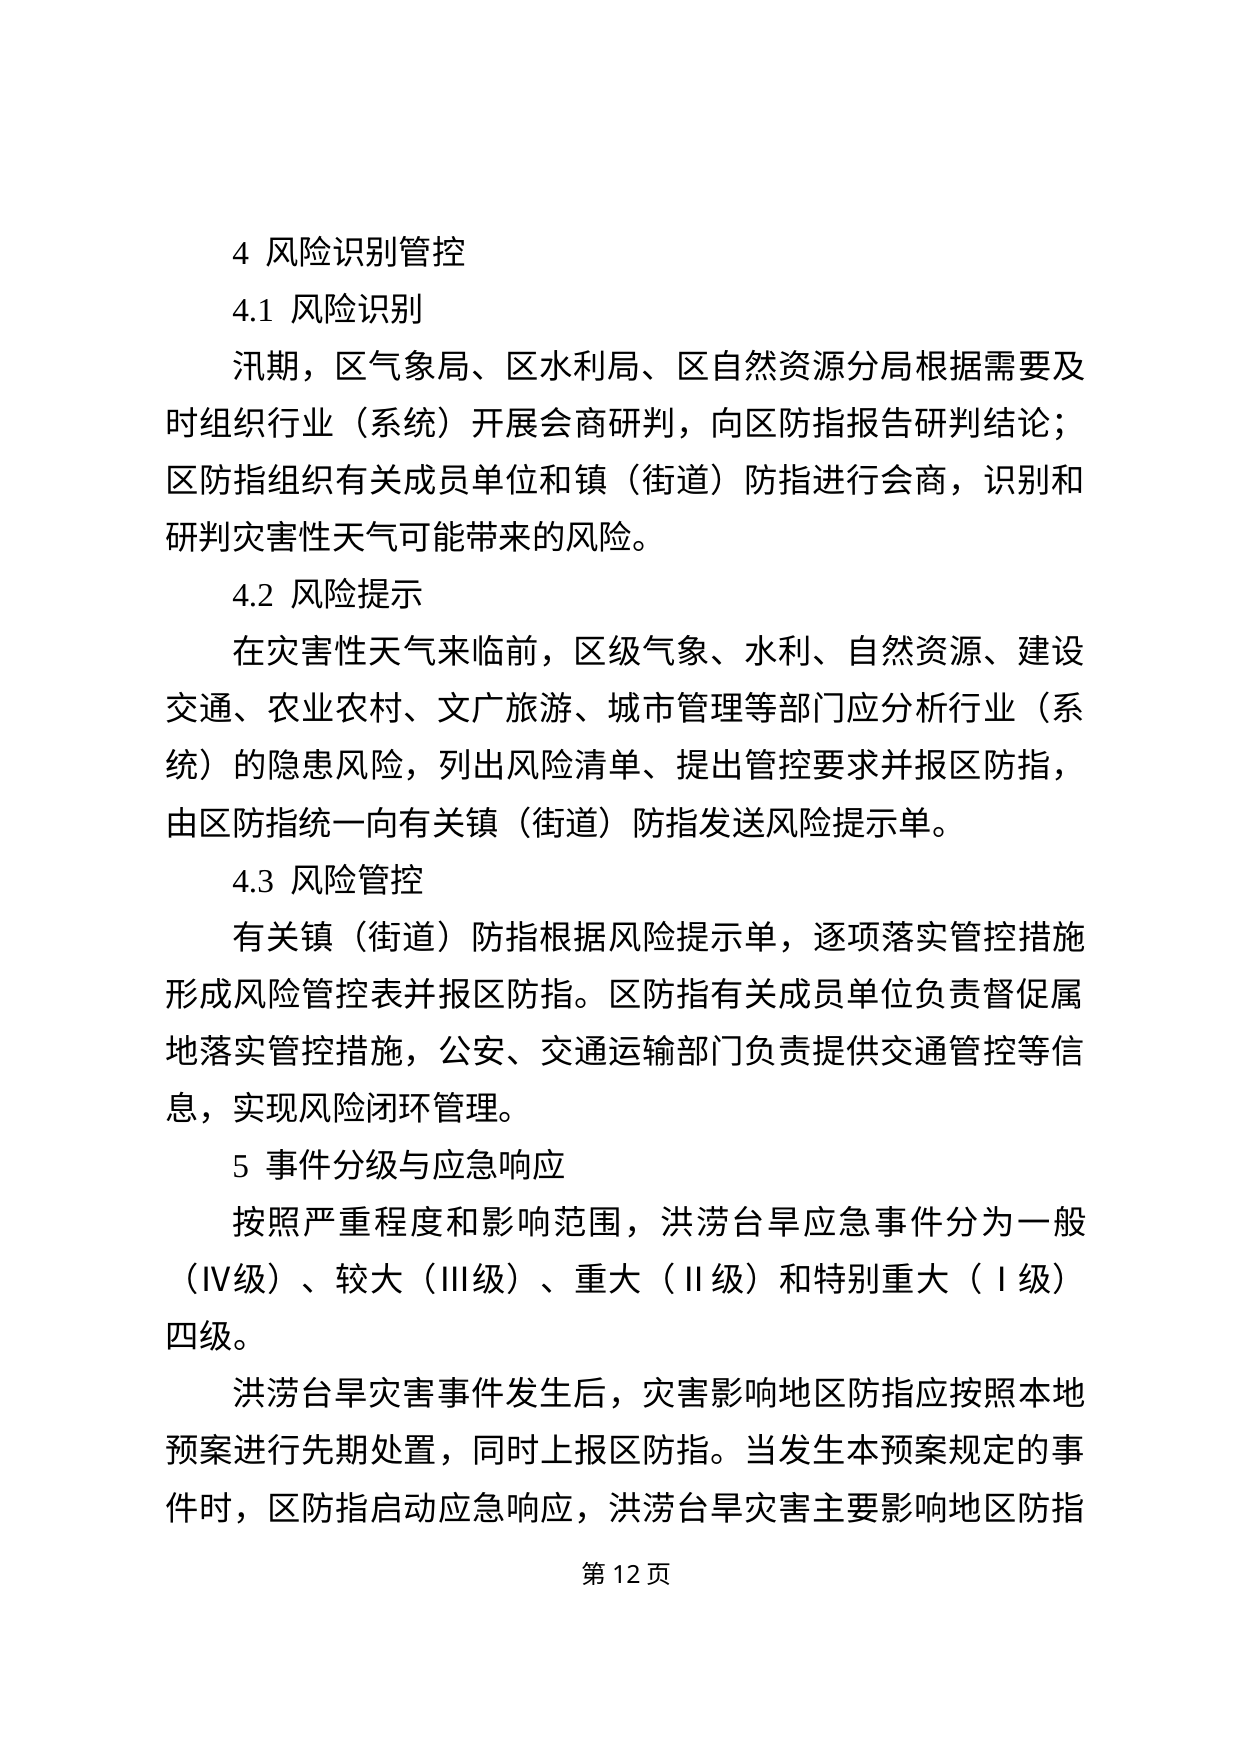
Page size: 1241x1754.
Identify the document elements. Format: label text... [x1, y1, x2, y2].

text 4.3 风险管控 [165, 846, 1087, 903]
text 4 风险识别管控 [165, 218, 1087, 276]
text 在灾害性天气来临前，区级气象、水利、自然资源、建设交通、农业农村、文广旅游、城市管理等部门应分析行业（系统）的隐患风险，列出风险清单、提出管控要求并报区防指，由区防指统一向有关镇（街道）防指发送风险提示单。 [165, 618, 1087, 846]
text 汛期，区气象局、区水利局、区自然资源分局根据需要及时组织行业（系统）开展会商研判，向区防指报告研判结论；区防指组织有关成员单位和镇（街道）防指进行会商，识别和研判灾害性天气可能带来的风险。 [165, 333, 1087, 561]
text 4.1 风险识别 [165, 276, 1087, 333]
text 按照严重程度和影响范围，洪涝台旱应急事件分为一般（Ⅳ级）、较大（Ⅲ级）、重大（Ⅱ级）和特别重大（Ⅰ级）四级。 [165, 1189, 1087, 1360]
text 4.2 风险提示 [165, 561, 1087, 618]
text 5 事件分级与应急响应 [165, 1132, 1087, 1189]
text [165, 1360, 1087, 1531]
text 有关镇（街道）防指根据风险提示单，逐项落实管控措施，形成风险管控表并报区防指。区防指有关成员单位负责督促属地落实管控措施，公安、交通运输部门负责提供交通管控等信息，实现风险闭环管理。 [165, 903, 1087, 1132]
